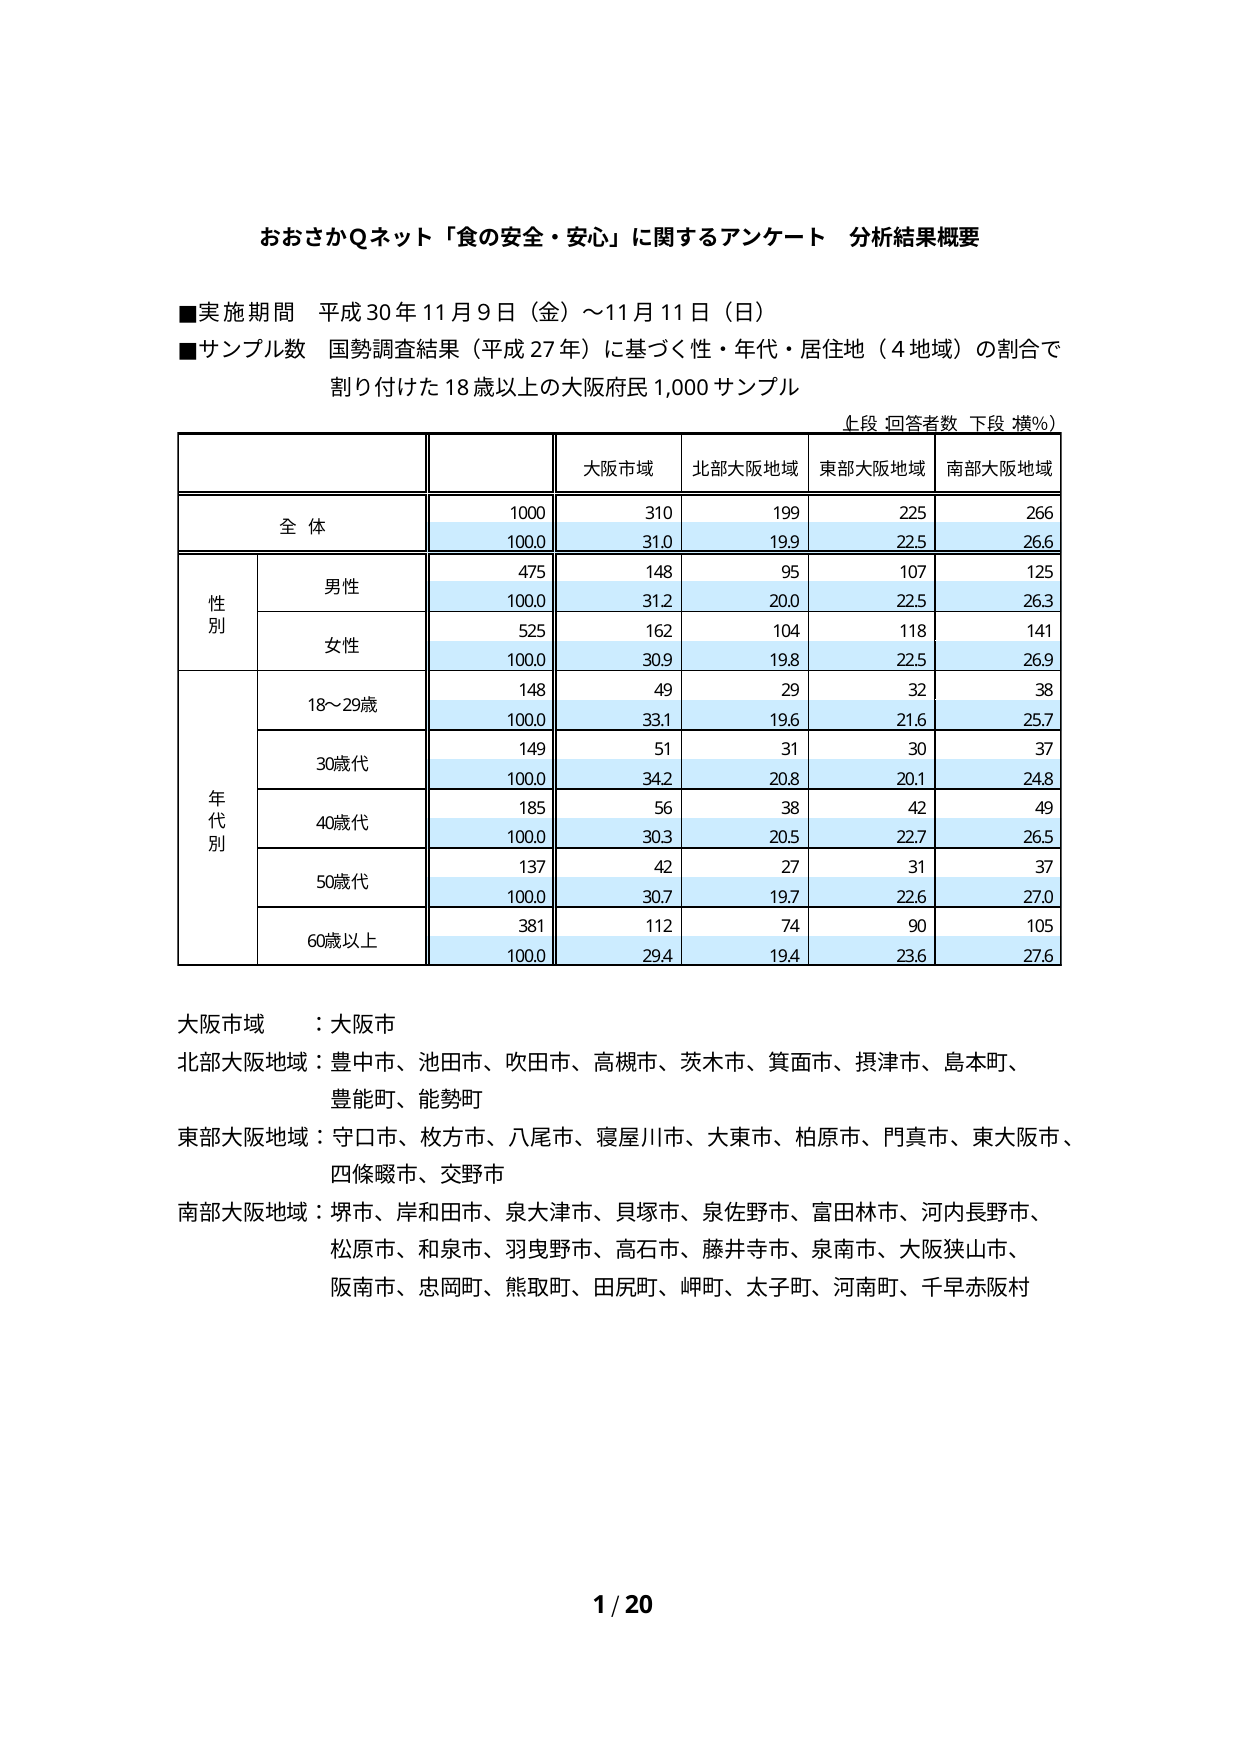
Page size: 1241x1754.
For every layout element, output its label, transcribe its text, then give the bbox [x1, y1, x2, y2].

text ■サンプル数 国勢調査結果（平成27年）に基づく性・年代・居住地（４地域）の割合で割り付けた18歳以上の大阪府民1,000サンプル [177, 329, 1063, 404]
text ■実施期間 平成30年11月９日（金）～11月11日（日） [177, 292, 1063, 329]
text 北部大阪地域：豊中市、池田市、吹田市、高槻市、茨木市、箕面市、摂津市、島本町、 [177, 1042, 1063, 1079]
text おおさかＱネット「食の安全・安心」に関するアンケート 分析結果概要 [177, 217, 1063, 254]
text 大阪市域 ：大阪市 [177, 1004, 1063, 1042]
text 南部大阪地域：堺市、岸和田市、泉大津市、貝塚市、泉佐野市、富田林市、河内長野市、 [177, 1192, 1063, 1229]
text 豊能町、能勢町 [330, 1079, 1063, 1117]
text 阪南市、忠岡町、熊取町、田尻町、岬町、太子町、河南町、千早赤阪村 [330, 1267, 1063, 1304]
text 松原市、和泉市、羽曳野市、高石市、藤井寺市、泉南市、大阪狭山市、 [330, 1229, 1063, 1267]
text 東部大阪地域：守口市、枚方市、八尾市、寝屋川市、大東市、柏原市、門真市、東大阪市、四條畷市、交野市 [177, 1117, 1063, 1192]
